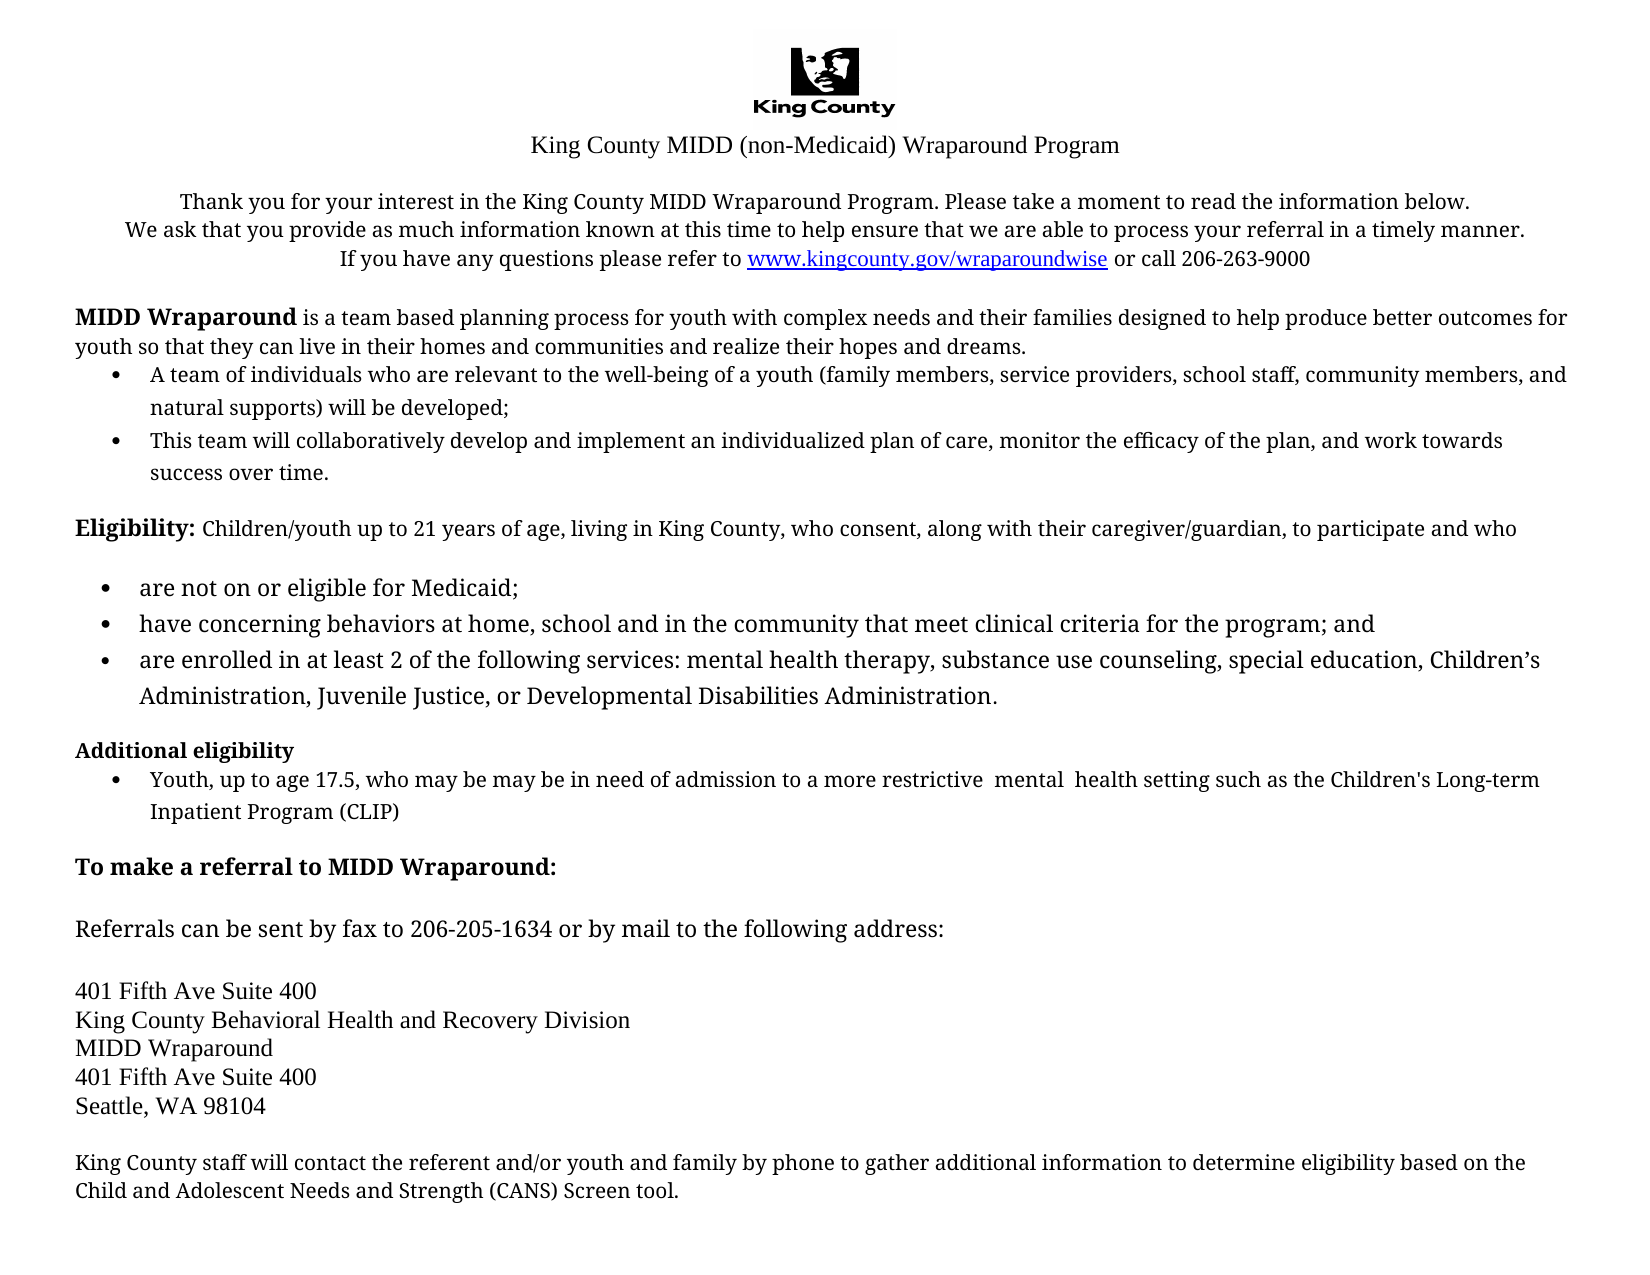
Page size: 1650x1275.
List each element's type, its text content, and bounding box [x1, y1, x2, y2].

list are enrolled in at least 2 of the following services: mental health therapy, substance use counseling, special education, Children’s Administration, Juvenile Justice, or Developmental Disabilities Administration. [102, 644, 1575, 711]
text MIDD Wraparound [75, 1033, 1575, 1062]
picture [753, 29, 897, 130]
text Additional eligibility [75, 736, 1575, 765]
text To make a referral to MIDD Wraparound: [75, 851, 1575, 882]
text Eligibility: Children/youth up to 21 years of age, living in King County, who consent, along with their caregiver/guardian, to participate and who [75, 512, 1575, 543]
list Youth, up to age 17.5, who may be may be in need of admission to a more restrictive mental health setting such as the Children's Long-term Inpatient Program (CLIP) [112, 765, 1575, 826]
text King County Behavioral Health and Recovery Division [75, 1005, 1575, 1033]
list are not on or eligible for Medicaid; [102, 572, 1575, 603]
text King County staff will contact the referent and/or youth and family by phone to gather additional information to determine eligibility based on the Child and Adolescent Needs and Strength (CANS) Screen tool. [75, 1148, 1575, 1205]
text Thank you for your interest in the King County MIDD Wraparound Program. Please take a moment to read the information below. [75, 187, 1575, 216]
text Seattle, WA 98104 [75, 1091, 1575, 1120]
text 401 Fifth Ave Suite 400 [75, 1062, 1575, 1091]
text If you have any questions please refer to www.kingcounty.gov/wraparoundwise or call 206-263-9000 [75, 244, 1575, 272]
text Referrals can be sent by fax to 206-205-1634 or by mail to the following address: [75, 913, 1575, 945]
list have concerning behaviors at home, school and in the community that meet clinical criteria for the program; and [102, 608, 1575, 639]
list This team will collaboratively develop and implement an individualized plan of care, monitor the efficacy of the plan, and work towards success over time. [112, 426, 1575, 487]
text 401 Fifth Ave Suite 400 [75, 976, 1575, 1005]
list A team of individuals who are relevant to the well-being of a youth (family members, service providers, school staff, community members, and natural supports) will be developed; [112, 361, 1575, 422]
text We ask that you provide as much information known at this time to help ensure that we are able to process your referral in a timely manner. [75, 216, 1575, 244]
text MIDD Wraparound is a team based planning process for youth with complex needs and their families designed to help produce better outcomes for youth so that they can live in their homes and communities and realize their hopes and dreams. [75, 301, 1575, 361]
